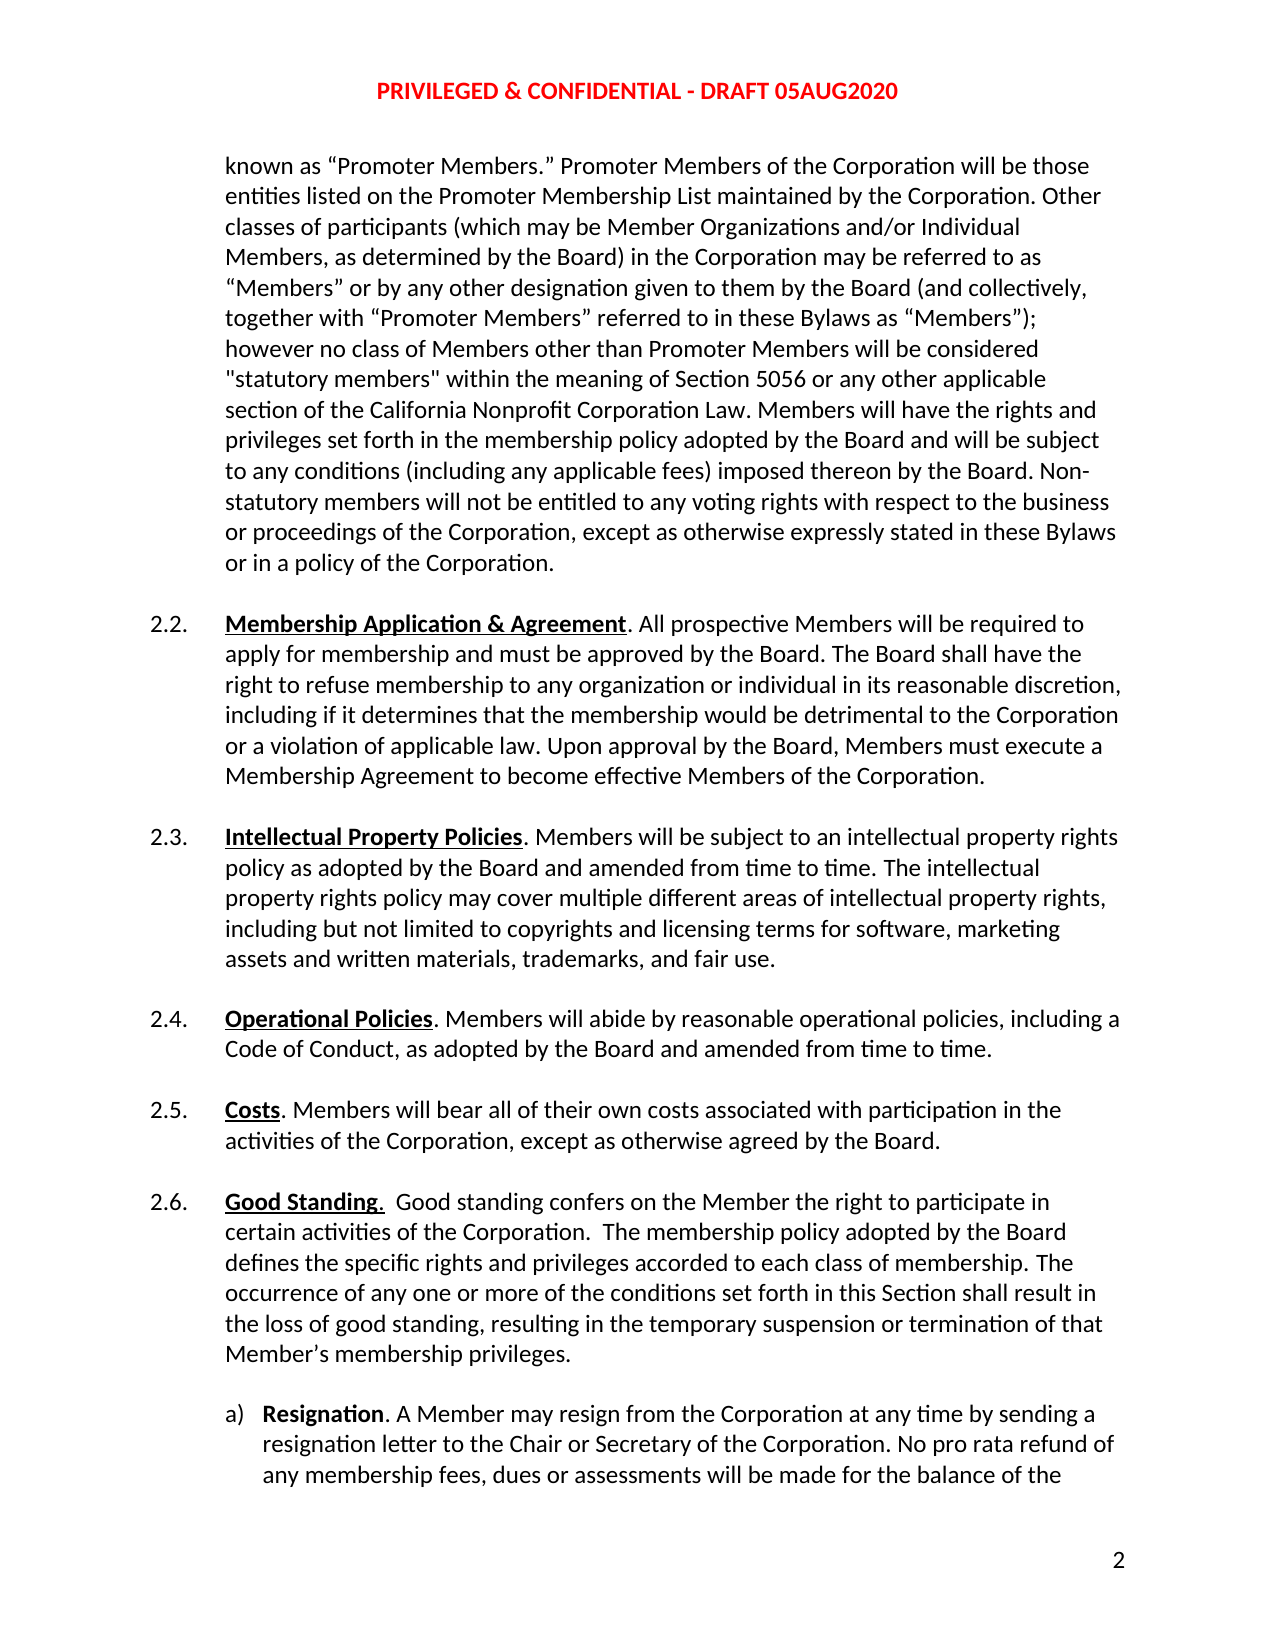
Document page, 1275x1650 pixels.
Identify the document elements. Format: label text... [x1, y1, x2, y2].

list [150, 150, 1125, 577]
list Good Standing. Good standing confers on the Member the right to participate in certain activities of the Corporation. The membership policy adopted by the Board defines the specific rights and privileges accorded to each class of membership. The occurrence of any one or more of the conditions set forth in this Section shall result in the loss of good standing, resulting in the temporary suspension or termination of that Member’s membership privileges. [150, 1186, 1125, 1369]
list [225, 1398, 1125, 1489]
list Intellectual Property Policies. Members will be subject to an intellectual property rights policy as adopted by the Board and amended from time to time. The intellectual property rights policy may cover multiple different areas of intellectual property rights, including but not limited to copyrights and licensing terms for software, marketing assets and written materials, trademarks, and fair use. [150, 821, 1125, 974]
list Operational Policies. Members will abide by reasonable operational policies, including a Code of Conduct, as adopted by the Board and amended from time to time. [150, 1003, 1125, 1064]
list Costs. Members will bear all of their own costs associated with participation in the activities of the Corporation, except as otherwise agreed by the Board. [150, 1094, 1125, 1155]
list Membership Application & Agreement. All prospective Members will be required to apply for membership and must be approved by the Board. The Board shall have the right to refuse membership to any organization or individual in its reasonable discretion, including if it determines that the membership would be detrimental to the Corporation or a violation of applicable law. Upon approval by the Board, Members must execute a Membership Agreement to become effective Members of the Corporation. [150, 608, 1125, 791]
